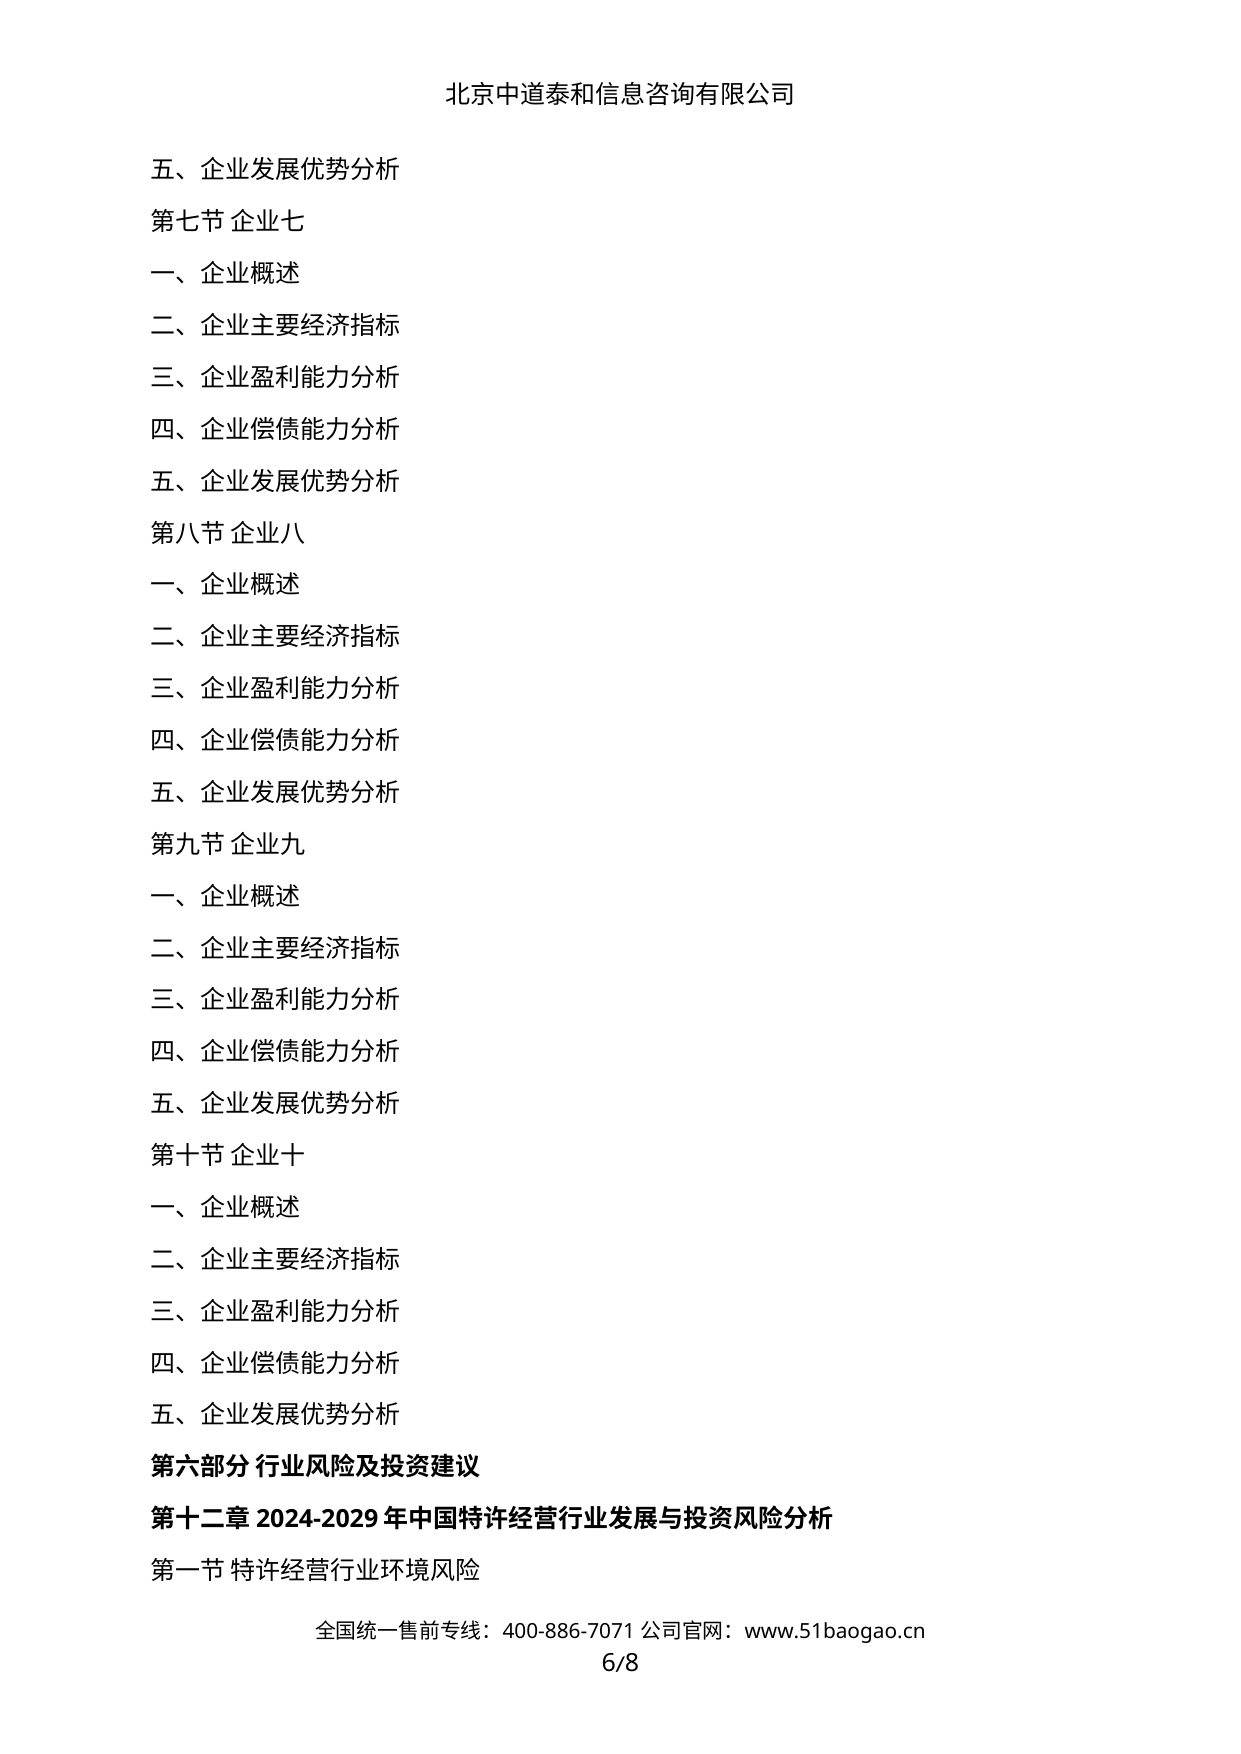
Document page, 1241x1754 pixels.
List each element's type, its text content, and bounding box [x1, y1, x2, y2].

text 第六部分 行业风险及投资建议 [150, 1447, 1090, 1483]
text 第十二章 2024-2029年中国特许经营行业发展与投资风险分析 [150, 1499, 1090, 1535]
text 二、企业主要经济指标 [150, 306, 1090, 342]
text 一、企业概述 [150, 565, 1090, 601]
text 五、企业发展优势分析 [150, 150, 1090, 186]
text 三、企业盈利能力分析 [150, 980, 1090, 1016]
text 一、企业概述 [150, 254, 1090, 290]
text 二、企业主要经济指标 [150, 928, 1090, 964]
text 五、企业发展优势分析 [150, 772, 1090, 809]
text 四、企业偿债能力分析 [150, 409, 1090, 446]
text 第一节 特许经营行业环境风险 [150, 1551, 1090, 1587]
text 三、企业盈利能力分析 [150, 1291, 1090, 1327]
text 四、企业偿债能力分析 [150, 1343, 1090, 1379]
text 二、企业主要经济指标 [150, 1239, 1090, 1276]
text 第九节 企业九 [150, 824, 1090, 861]
text 三、企业盈利能力分析 [150, 357, 1090, 394]
text 五、企业发展优势分析 [150, 1395, 1090, 1431]
text 五、企业发展优势分析 [150, 461, 1090, 497]
text 三、企业盈利能力分析 [150, 669, 1090, 705]
text 第七节 企业七 [150, 202, 1090, 238]
text 第八节 企业八 [150, 513, 1090, 549]
text 五、企业发展优势分析 [150, 1084, 1090, 1120]
text 四、企业偿债能力分析 [150, 721, 1090, 757]
text 第十节 企业十 [150, 1136, 1090, 1172]
text 一、企业概述 [150, 876, 1090, 912]
text 一、企业概述 [150, 1187, 1090, 1224]
text 四、企业偿债能力分析 [150, 1032, 1090, 1068]
text 二、企业主要经济指标 [150, 617, 1090, 653]
